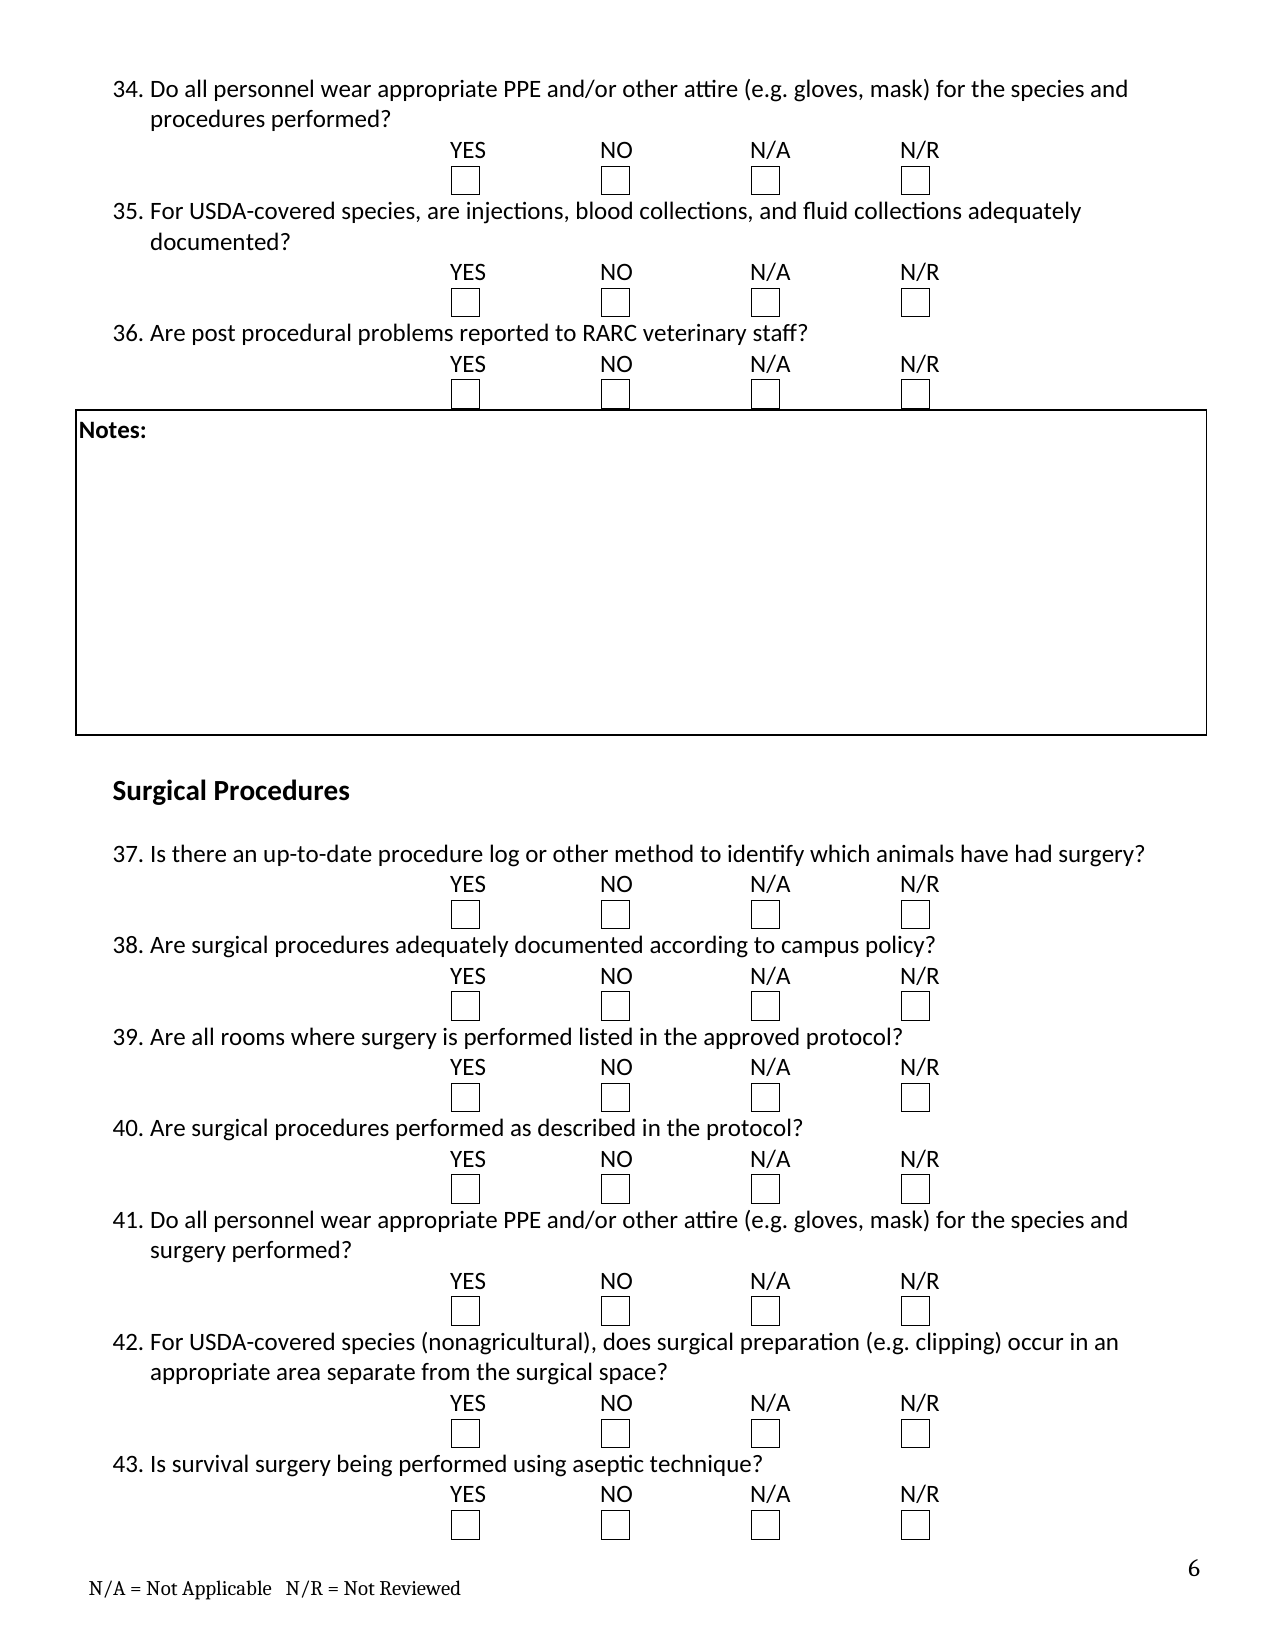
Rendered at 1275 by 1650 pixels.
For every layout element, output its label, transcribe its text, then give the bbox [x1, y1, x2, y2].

list YES NO N/A N/R [375, 134, 1200, 165]
list YES NO N/A N/R [375, 1387, 1200, 1418]
list For USDA-covered species, are injections, blood collections, and fluid collections adequately documented? [112, 195, 1200, 256]
list Are surgical procedures performed as described in the protocol? [112, 1112, 1200, 1143]
list YES NO N/A N/R [375, 960, 1200, 990]
list Surgical Procedures [75, 772, 1200, 807]
list YES NO N/A N/R [375, 1479, 1200, 1509]
list Is survival surgery being performed using aseptic technique? [112, 1448, 1200, 1479]
list Are surgical procedures adequately documented according to campus policy? [112, 929, 1200, 960]
list Do all personnel wear appropriate PPE and/or other attire (e.g. gloves, mask) for the species and surgery performed? [112, 1204, 1200, 1265]
text Notes: [77, 413, 1206, 445]
list Are all rooms where surgery is performed listed in the approved protocol? [112, 1021, 1200, 1051]
list Do all personnel wear appropriate PPE and/or other attire (e.g. gloves, mask) for the species and procedures performed? [112, 73, 1200, 134]
list Are post procedural problems reported to RARC veterinary staff? [112, 317, 1200, 348]
list YES NO N/A N/R [375, 1143, 1200, 1173]
list YES NO N/A N/R [375, 1265, 1200, 1296]
list For USDA-covered species (nonagricultural), does surgical preparation (e.g. clipping) occur in an appropriate area separate from the surgical space? [112, 1326, 1200, 1387]
list Is there an up-to-date procedure log or other method to identify which animals have had surgery? [112, 838, 1200, 868]
list YES NO N/A N/R [375, 256, 1200, 287]
list YES NO N/A N/R [375, 1051, 1200, 1082]
list YES NO N/A N/R [375, 868, 1200, 899]
list YES NO N/A N/R [375, 348, 1200, 378]
